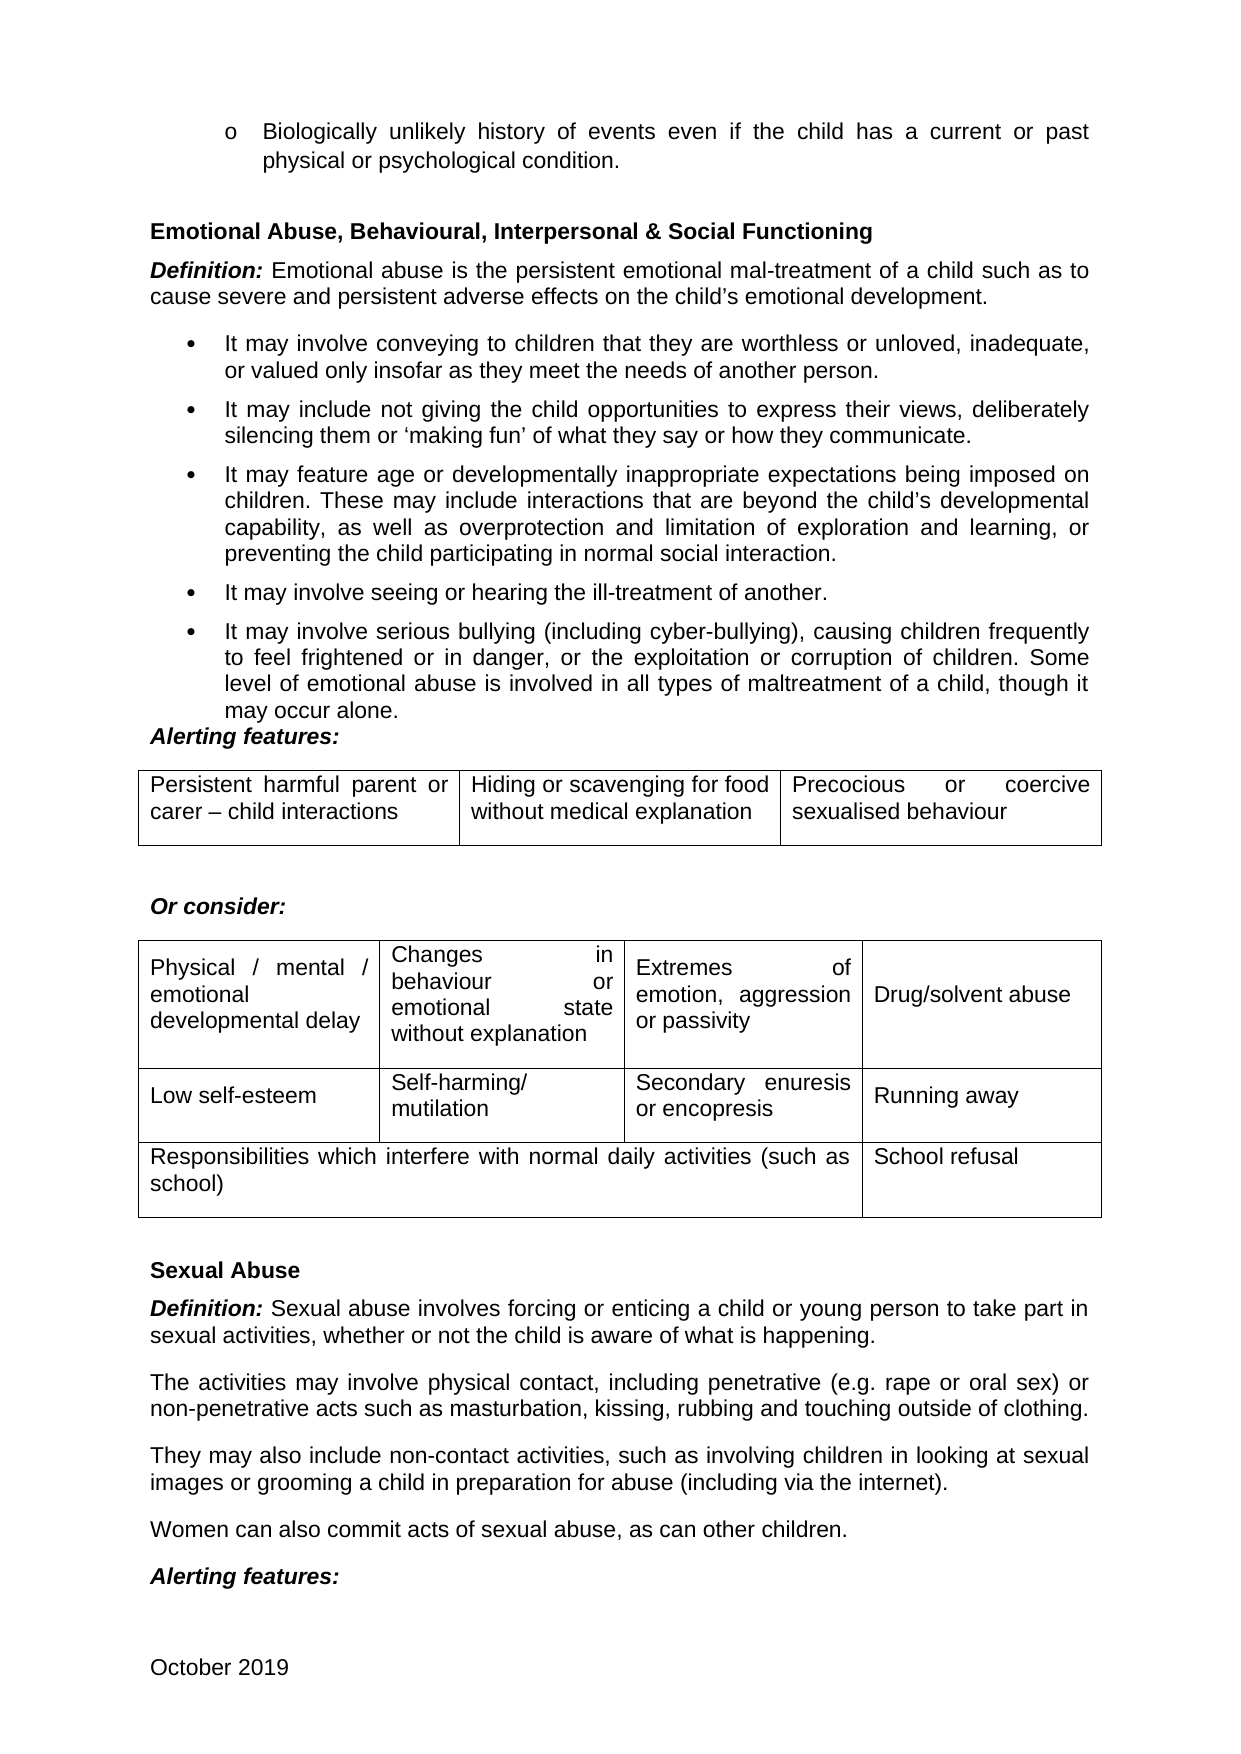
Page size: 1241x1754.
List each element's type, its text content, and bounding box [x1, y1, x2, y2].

text Definition: Sexual abuse involves forcing or enticing a child or young person to take part in sexual activities, whether or not the child is aware of what is happening. [150, 1295, 1090, 1348]
table_header Changes in behaviour or emotional state without explanation [380, 941, 624, 1067]
list It may involve seeing or hearing the ill-treatment of another. [187, 579, 1090, 605]
table_header Hiding or scavenging for food without medical explanation [460, 771, 780, 845]
table_cell Responsibilities which interfere with normal daily activities (such as school) [139, 1143, 862, 1217]
table_header Extremes of emotion, aggression or passivity [625, 941, 862, 1067]
table_cell Running away [863, 1069, 1101, 1142]
text Alerting features: [150, 723, 1090, 749]
table_cell Low self-esteem [139, 1069, 379, 1142]
text Sexual Abuse [150, 1257, 1090, 1283]
table_cell School refusal [863, 1143, 1101, 1217]
text Emotional Abuse, Behavioural, Interpersonal & Social Functioning [150, 218, 1090, 244]
list Biologically unlikely history of events even if the child has a current or past physical or psychological condition. [224, 118, 1090, 173]
text Alerting features: [150, 1563, 1090, 1589]
list It may involve conveying to children that they are worthless or unloved, inadequate, or valued only insofar as they meet the needs of another person. [187, 330, 1090, 383]
list It may feature age or developmentally inappropriate expectations being imposed on children. These may include interactions that are beyond the child’s developmental capability, as well as overprotection and limitation of exploration and learning, or preventing the child participating in normal social interaction. [187, 461, 1090, 566]
table_header Persistent harmful parent or carer – child interactions [139, 771, 459, 845]
text Women can also commit acts of sexual abuse, as can other children. [150, 1516, 1090, 1542]
table_header Precocious or coercive sexualised behaviour [781, 771, 1101, 845]
table_cell Self-harming/mutilation [380, 1069, 624, 1142]
list It may include not giving the child opportunities to express their views, deliberately silencing them or ‘making fun’ of what they say or how they communicate. [187, 396, 1090, 448]
text They may also include non-contact activities, such as involving children in looking at sexual images or grooming a child in preparation for abuse (including via the internet). [150, 1442, 1090, 1495]
table_header Physical / mental / emotional developmental delay [139, 941, 379, 1067]
text Definition: Emotional abuse is the persistent emotional mal-treatment of a child such as to cause severe and persistent adverse effects on the child’s emotional development. [150, 257, 1090, 309]
table_header Drug/solvent abuse [863, 941, 1101, 1067]
table_cell Secondary enuresis or encopresis [625, 1069, 862, 1142]
text The activities may involve physical contact, including penetrative (e.g. rape or oral sex) or non-penetrative acts such as masturbation, kissing, rubbing and touching outside of clothing. [150, 1369, 1090, 1422]
text Or consider: [150, 893, 1090, 919]
list It may involve serious bullying (including cyber-bullying), causing children frequently to feel frightened or in danger, or the exploitation or corruption of children. Some level of emotional abuse is involved in all types of maltreatment of a child, though it may occur alone. [187, 618, 1090, 723]
